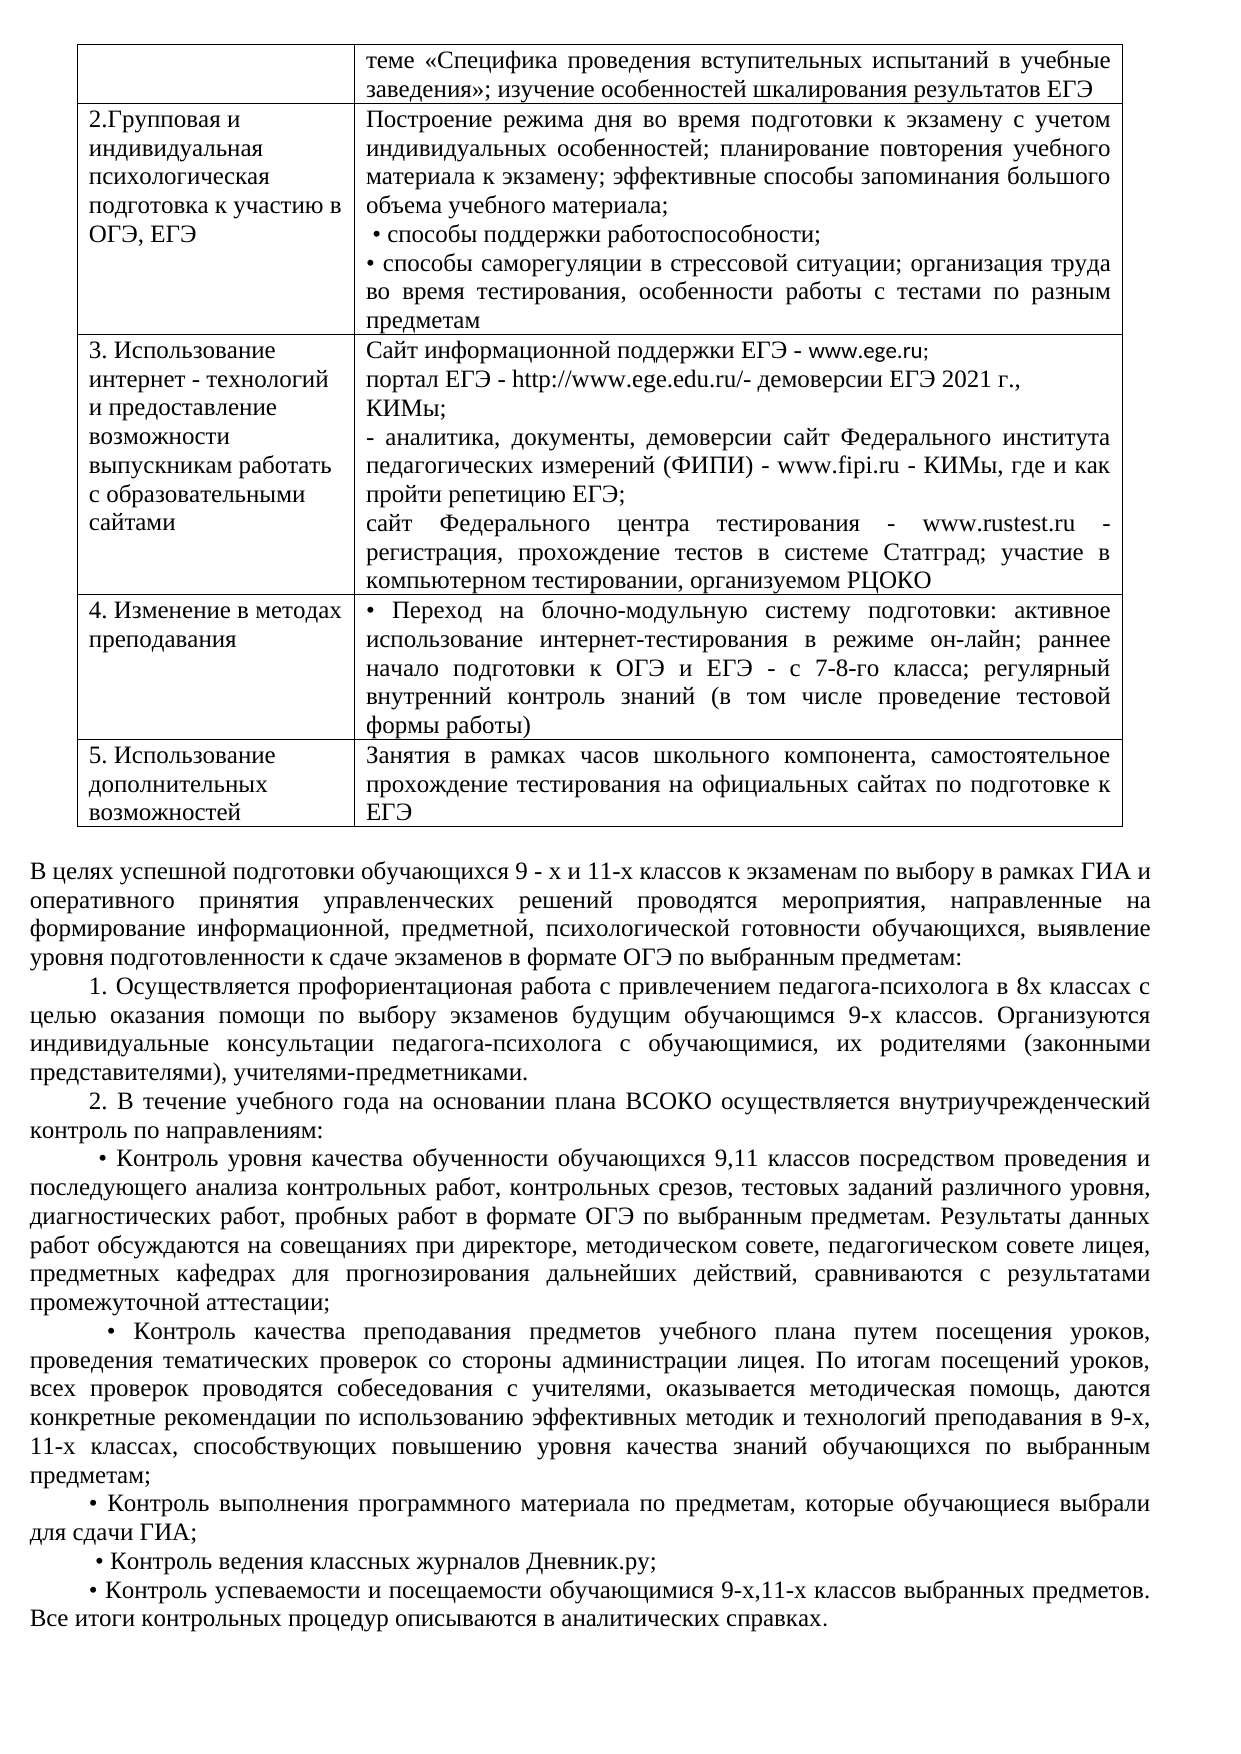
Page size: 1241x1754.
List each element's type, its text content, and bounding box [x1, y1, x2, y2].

table_cell Построение режима дня во время подготовки к экзамену с учетом индивидуальных особенностей; планирование повторения учебного материала к экзамену; эффективные способы запоминания большого объема учебного материала; • способы поддержки работоспособности; • способы саморегуляции в стрессовой ситуации; организация труда во время тестирования, особенности работы с тестами по разным предметам [355, 104, 1122, 334]
table_cell • Переход на блочно-модульную систему подготовки: активное использование интернет-тестирования в режиме он-лайн; раннее начало подготовки к ОГЭ и ЕГЭ - с 7-8-го класса; регулярный внутренний контроль знаний (в том числе проведение тестовой формы работы) [355, 595, 1122, 739]
table_cell Занятия в рамках часов школьного компонента, самостоятельное прохождение тестирования на официальных сайтах по подготовке к ЕГЭ [355, 740, 1122, 826]
table_cell Сайт информационной поддержки ЕГЭ - www.ege.ru; портал ЕГЭ - http://www.ege.edu.ru/- демоверсии ЕГЭ 2021 г., КИМы; - аналитика, документы, демоверсии сайт Федерального института педагогических измерений (ФИПИ) - www.fipi.ru - КИМы, где и как пройти репетицию ЕГЭ; сайт Федерального центра тестирования - www.rustest.ru - регистрация, прохождение тестов в системе Статград; участие в компьютерном тестировании, организуемом РЦОКО [355, 335, 1122, 594]
text • Контроль уровня качества обученности обучающихся 9,11 классов посредством проведения и последующего анализа контрольных работ, контрольных срезов, тестовых заданий различного уровня, диагностических работ, пробных работ в формате ОГЭ по выбранным предметам. Результаты данных работ обсуждаются на совещаниях при директоре, методическом совете, педагогическом совете лицея, предметных кафедрах для прогнозирования дальнейших действий, сравниваются с результатами промежуточной аттестации; [29, 1143, 1152, 1316]
table_cell 4. Изменение в методах преподавания [78, 595, 354, 739]
table_cell 3. Использование интернет - технологий и предоставление возможности выпускникам работать с образовательными сайтами [78, 335, 354, 594]
table_cell 2.Групповая и индивидуальная психологическая подготовка к участию в ОГЭ, ЕГЭ [78, 104, 354, 334]
text • Контроль успеваемости и посещаемости обучающимися 9-х,11-х классов выбранных предметов. Все итоги контрольных процедур описываются в аналитических справках. [29, 1575, 1152, 1632]
text • Контроль качества преподавания предметов учебного плана путем посещения уроков, проведения тематических проверок со стороны администрации лицея. По итогам посещений уроков, всех проверок проводятся собеседования с учителями, оказывается методическая помощь, даются конкретные рекомендации по использованию эффективных методик и технологий преподавания в 9-х, 11-х классах, способствующих повышению уровня качества знаний обучающихся по выбранным предметам; [29, 1316, 1152, 1488]
text • Контроль ведения классных журналов Дневник.ру; [29, 1546, 1152, 1575]
text 2. В течение учебного года на основании плана ВСОКО осуществляется внутриучрежденческий контроль по направлениям: [29, 1086, 1152, 1143]
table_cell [78, 45, 354, 103]
text В целях успешной подготовки обучающихся 9 - х и 11-х классов к экзаменам по выбору в рамках ГИА и оперативного принятия управленческих решений проводятся мероприятия, направленные на формирование информационной, предметной, психологической готовности обучающихся, выявление уровня подготовленности к сдаче экзаменов в формате ОГЭ по выбранным предметам: [29, 856, 1152, 971]
table_cell 5. Использование дополнительных возможностей [78, 740, 354, 826]
text 1. Осуществляется профориентационая работа с привлечением педагога-психолога в 8х классах с целью оказания помощи по выбору экзаменов будущим обучающимся 9-х классов. Организуются индивидуальные консультации педагога-психолога с обучающимися, их родителями (законными представителями), учителями-предметниками. [29, 971, 1152, 1086]
text • Контроль выполнения программного материала по предметам, которые обучающиеся выбрали для сдачи ГИА; [29, 1488, 1152, 1546]
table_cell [355, 45, 1122, 103]
